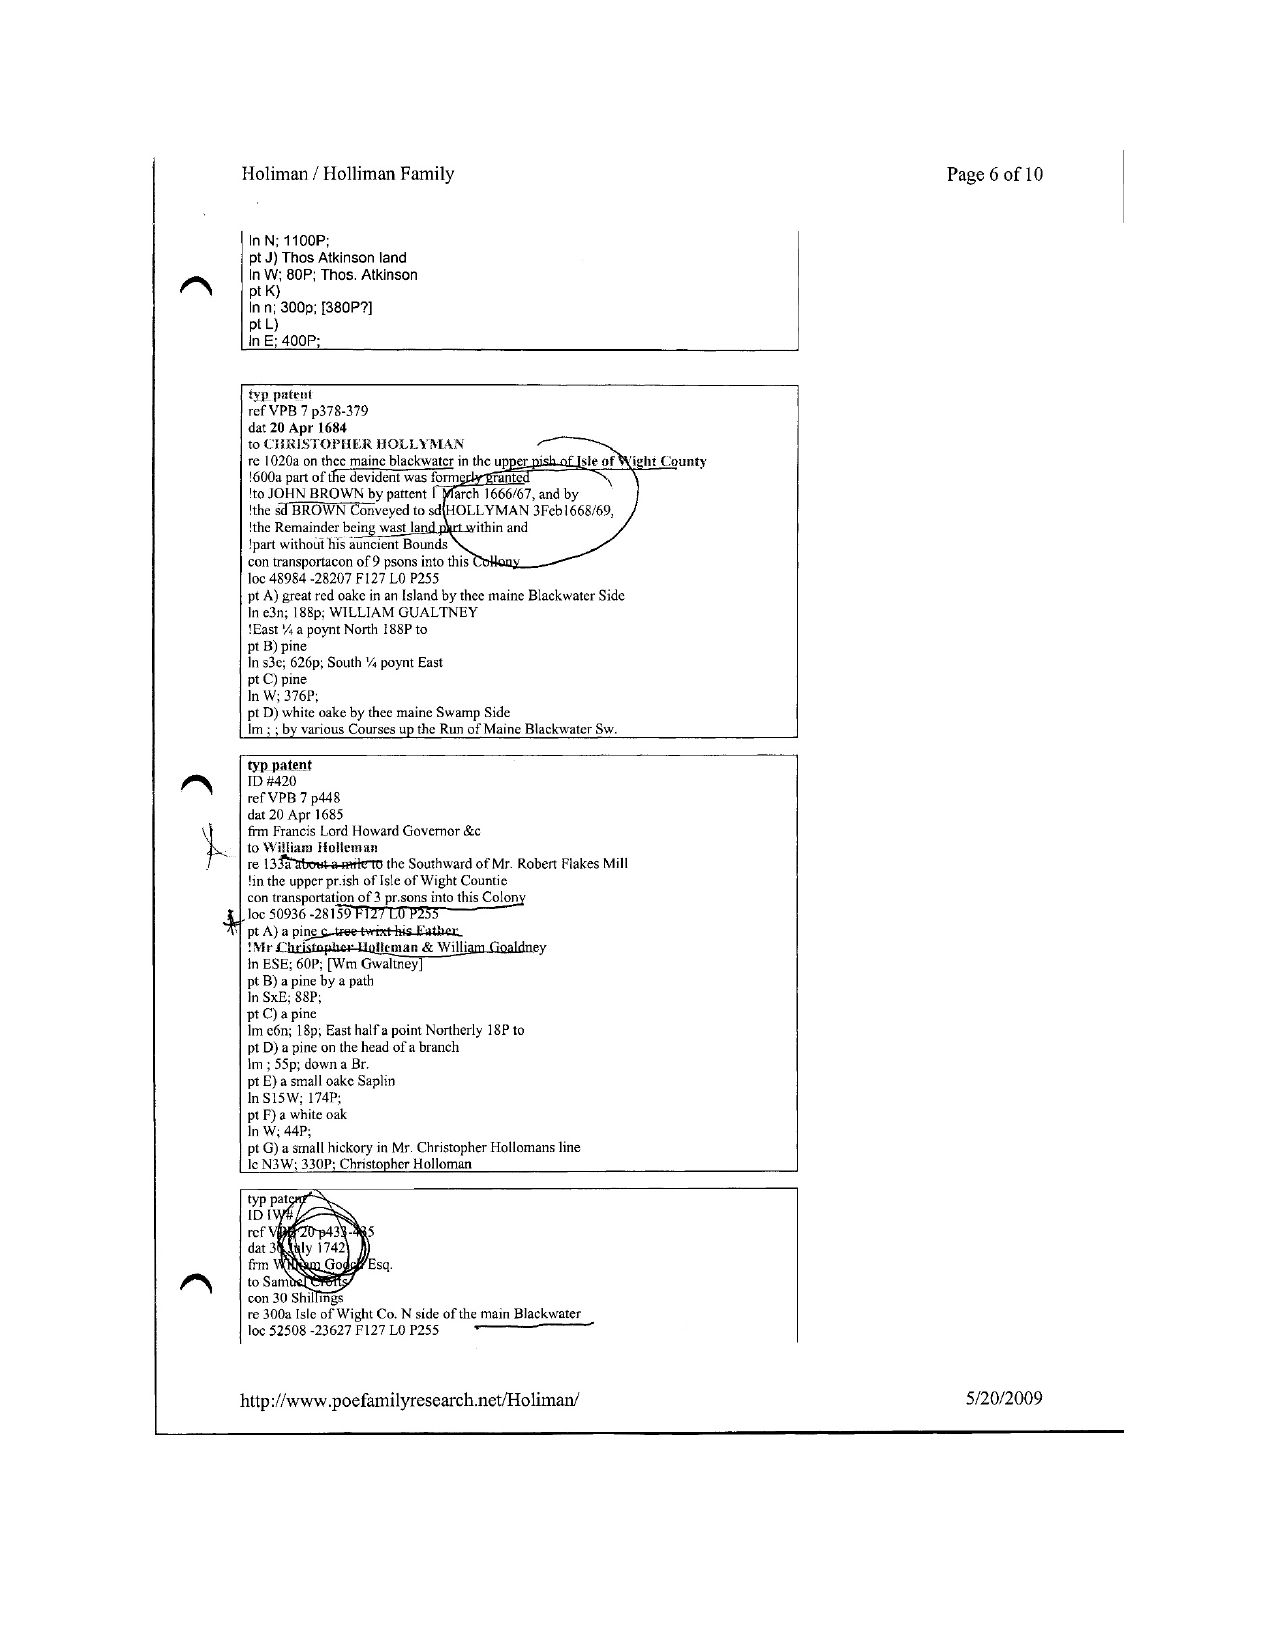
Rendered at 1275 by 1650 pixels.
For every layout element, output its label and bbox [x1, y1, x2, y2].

picture [150, 150, 1124, 1435]
